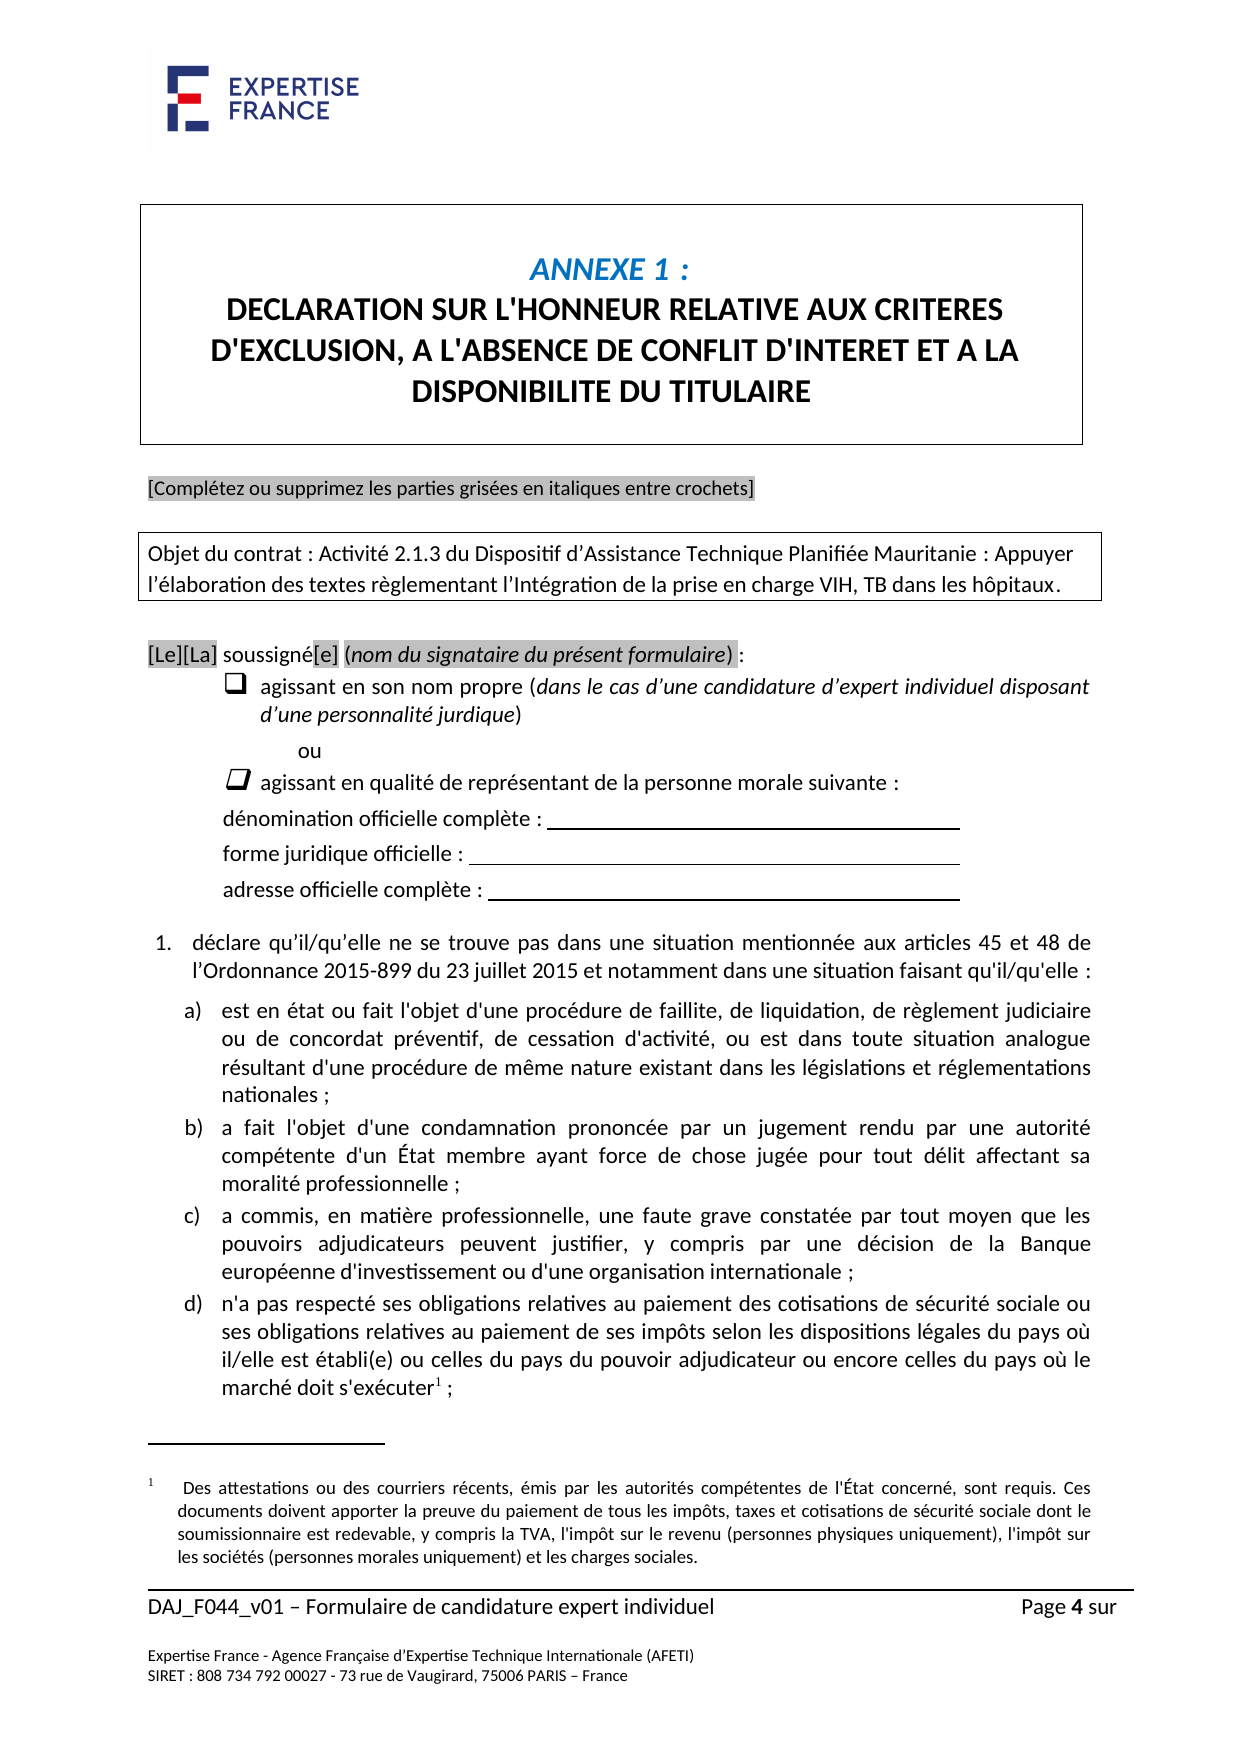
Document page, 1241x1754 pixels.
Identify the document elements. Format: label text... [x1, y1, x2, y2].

list n'a pas respecté ses obligations relatives au paiement des cotisations de sécurité sociale ou ses obligations relatives au paiement de ses impôts selon les dispositions légales du pays où il/elle est établi(e) ou celles du pays du pouvoir adjudicateur ou encore celles du pays où le marché doit s'exécuter ; [184, 1289, 1093, 1401]
text [Complétez ou supprimez les parties grisées en italiques entre crochets] [148, 470, 1093, 501]
text [Le][La] soussigné[e] (nom du signataire du présent formulaire) : [148, 636, 1093, 668]
text Objet du contrat : Activité 2.1.3 du Dispositif d’Assistance Technique Planifiée Mauritanie : Appuyer l’élaboration des textes règlementant l’Intégration de la prise en charge VIH, TB dans les hôpitaux. [139, 533, 1101, 600]
list agissant en son nom propre (dans le cas d’une candidature d’expert individuel disposant d’une personnalité jurdique) [223, 672, 1093, 728]
text dénomination officielle complète : [148, 801, 1093, 832]
text adresse officielle complète : [148, 872, 1093, 903]
list déclare qu’il/qu’elle ne se trouve pas dans une situation mentionnée aux articles 45 et 48 de l’Ordonnance 2015-899 du 23 juillet 2015 et notamment dans une situation faisant qu'il/qu'elle : [154, 928, 1093, 984]
list a commis, en matière professionnelle, une faute grave constatée par tout moyen que les pouvoirs adjudicateurs peuvent justifier, y compris par une décision de la Banque européenne d'investissement ou d'une organisation internationale ; [184, 1201, 1093, 1285]
text forme juridique officielle : [148, 836, 1093, 868]
list agissant en qualité de représentant de la personne morale suivante : [223, 768, 1093, 797]
list est en état ou fait l'objet d'une procédure de faillite, de liquidation, de règlement judiciaire ou de concordat préventif, de cessation d'activité, ou est dans toute situation analogue résultant d'une procédure de même nature existant dans les législations et réglementations nationales ; [184, 997, 1093, 1109]
picture [147, 45, 379, 153]
list a fait l'objet d'une condamnation prononcée par un jugement rendu par une autorité compétente d'un État membre ayant force de chose jugée pour tout délit affectant sa moralité professionnelle ; [184, 1113, 1093, 1197]
text ou [223, 733, 1093, 764]
text ANNEXE 1 : DECLARATION SUR L'HONNEUR RELATIVE AUX CRITERES D'EXCLUSION, A L'ABSENCE DE CONFLIT D'INTERET ET A LA DISPONIBILITE DU TITULAIRE [141, 244, 1082, 444]
